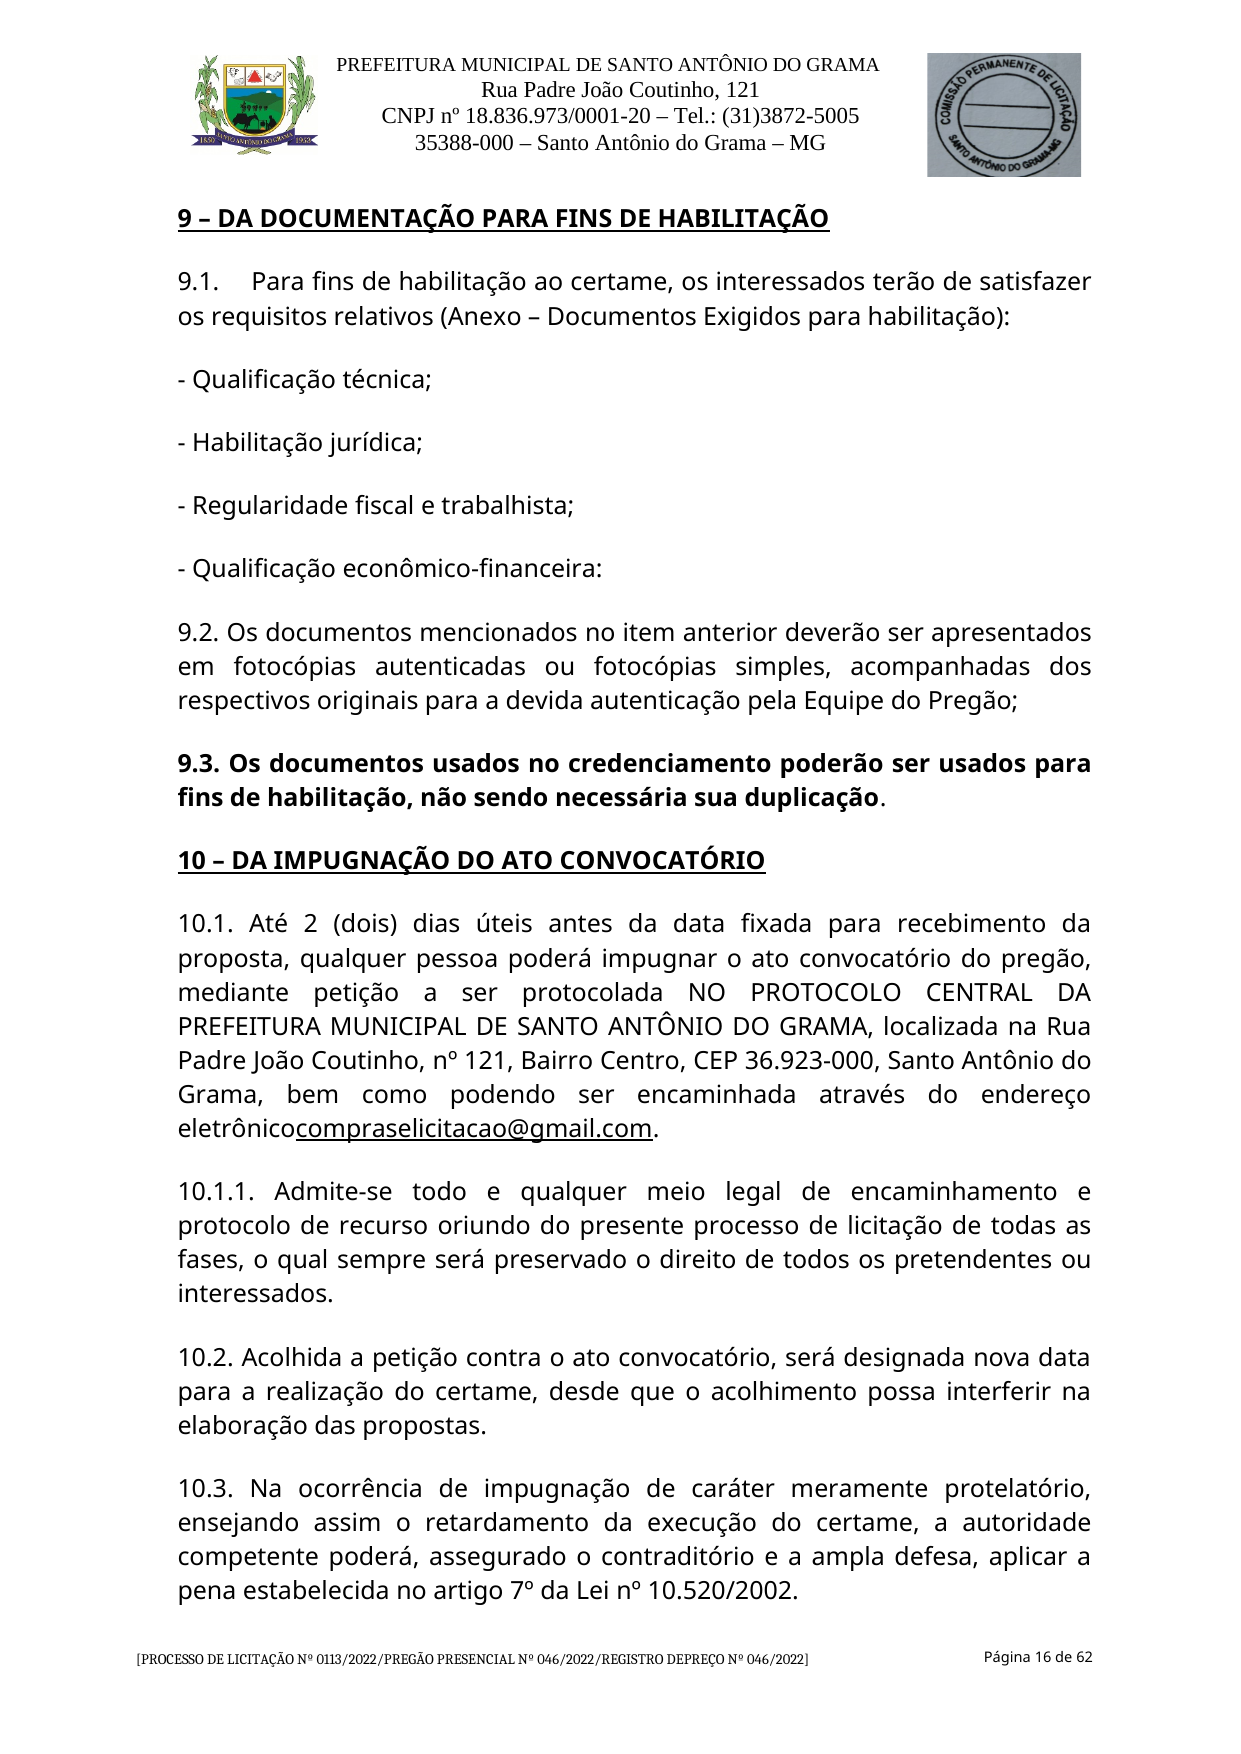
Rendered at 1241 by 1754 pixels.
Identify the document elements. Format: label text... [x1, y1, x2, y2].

text 10 – DA IMPUGNAÇÃO DO ATO CONVOCATÓRIO [177, 843, 1092, 877]
text - Qualificação técnica; [177, 361, 1092, 395]
text 10.1.1. Admite-se todo e qualquer meio legal de encaminhamento e protocolo de recurso oriundo do presente processo de licitação de todas as fases, o qual sempre será preservado o direito de todos os pretendentes ou interessados. [177, 1174, 1092, 1310]
text 9.2. Os documentos mencionados no item anterior deverão ser apresentados em fotocópias autenticadas ou fotocópias simples, acompanhadas dos respectivos originais para a devida autenticação pela Equipe do Pregão; [177, 614, 1092, 716]
picture [927, 53, 1082, 177]
text 10.2. Acolhida a petição contra o ato convocatório, será designada nova data para a realização do certame, desde que o acolhimento possa interferir na elaboração das propostas. [177, 1339, 1092, 1441]
picture [190, 55, 319, 155]
text 9.3. Os documentos usados no credenciamento poderão ser usados para fins de habilitação, não sendo necessária sua duplicação. [177, 746, 1092, 814]
text 9.1. Para fins de habilitação ao certame, os interessados terão de satisfazer os requisitos relativos (Anexo – Documentos Exigidos para habilitação): [177, 264, 1092, 332]
text - Qualificação econômico-financeira: [177, 551, 1092, 585]
text - Regularidade fiscal e trabalhista; [177, 488, 1092, 522]
text - Habilitação jurídica; [177, 424, 1092, 459]
text 9 – DA DOCUMENTAÇÃO PARA FINS DE HABILITAÇÃO [177, 201, 1092, 235]
text 10.3. Na ocorrência de impugnação de caráter meramente protelatório, ensejando assim o retardamento da execução do certame, a autoridade competente poderá, assegurado o contraditório e a ampla defesa, aplicar a pena estabelecida no artigo 7º da Lei nº 10.520/2002. [177, 1471, 1092, 1607]
text 10.1. Até 2 (dois) dias úteis antes da data fixada para recebimento da proposta, qualquer pessoa poderá impugnar o ato convocatório do pregão, mediante petição a ser protocolada NO PROTOCOLO CENTRAL DA PREFEITURA MUNICIPAL DE SANTO ANTÔNIO DO GRAMA, localizada na Rua Padre João Coutinho, nº 121, Bairro Centro, CEP 36.923-000, Santo Antônio do Grama, bem como podendo ser encaminhada através do endereço eletrônicocompraselicitacao@gmail.com. [177, 906, 1092, 1144]
